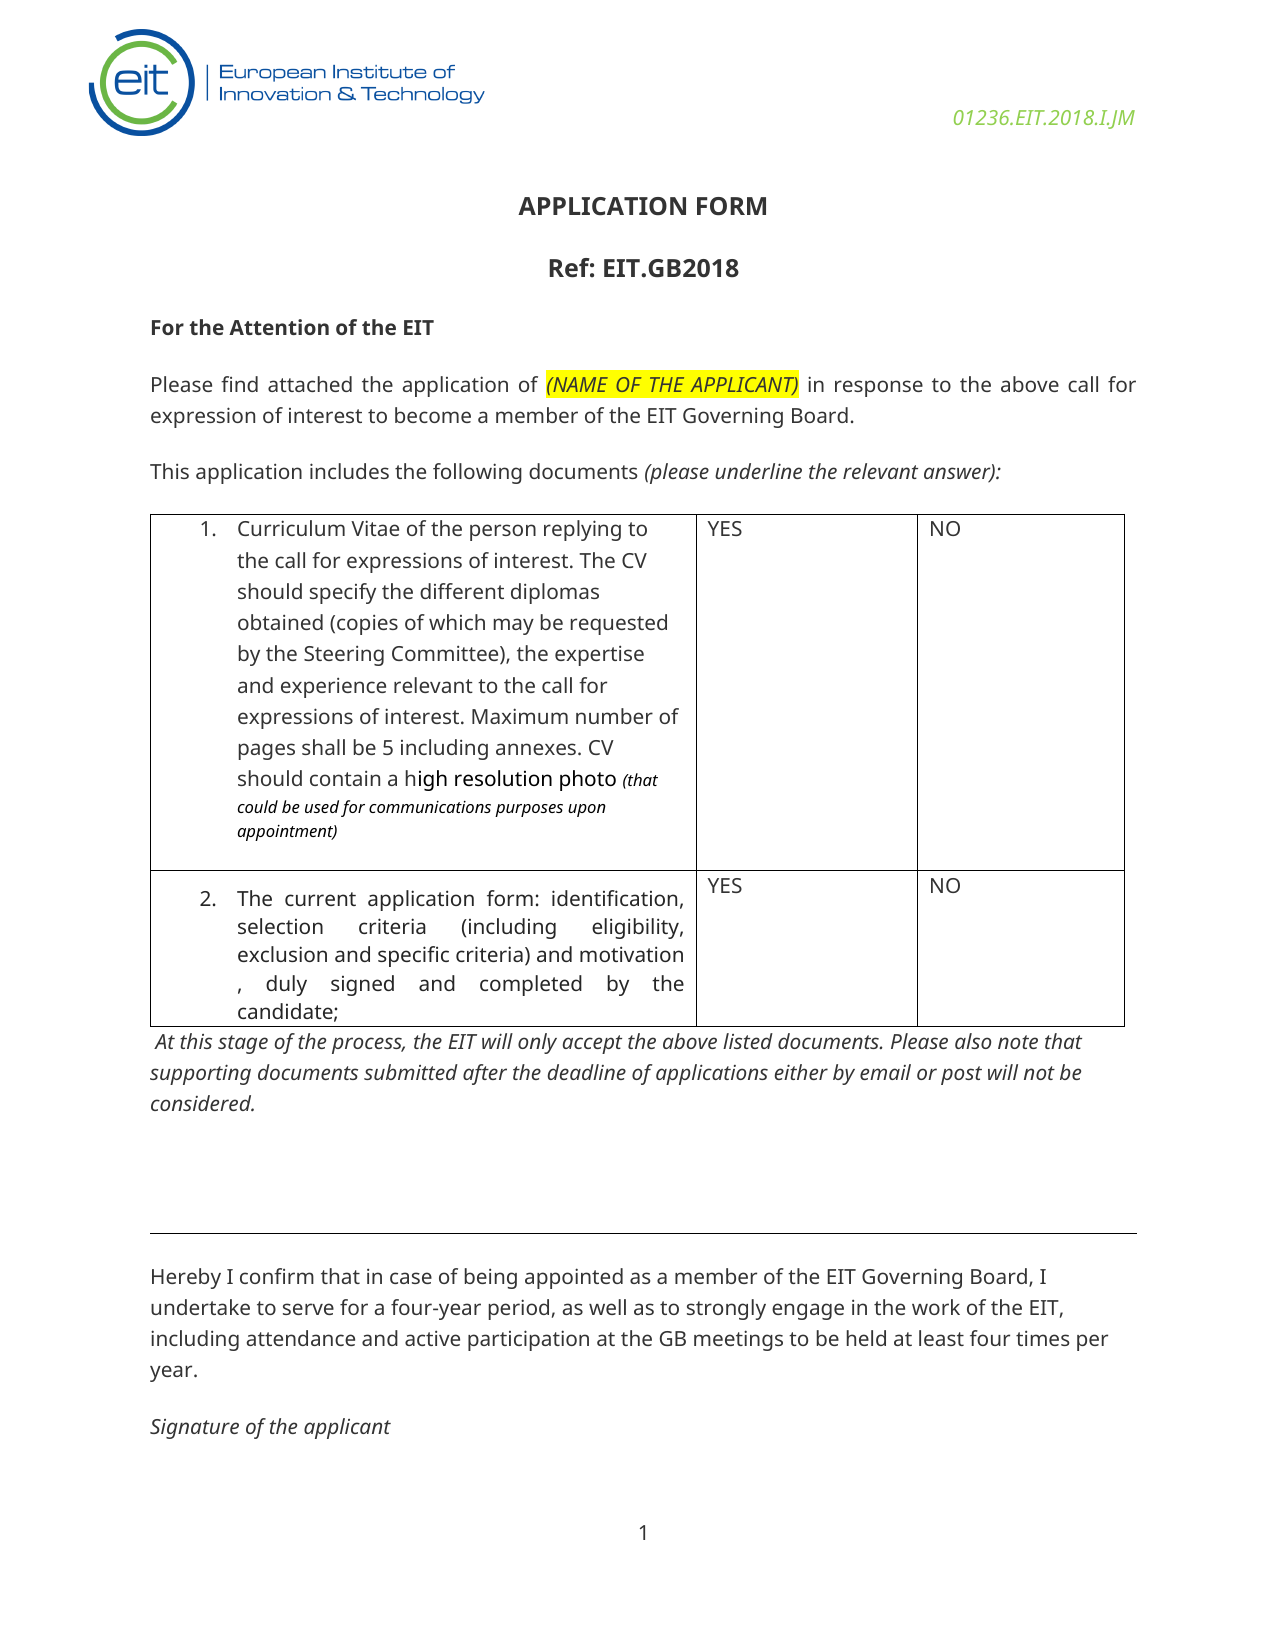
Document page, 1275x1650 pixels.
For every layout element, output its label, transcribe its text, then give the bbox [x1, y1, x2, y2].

table_header YES [697, 515, 917, 870]
text Signature of the applicant [150, 1412, 1137, 1440]
table_header Curriculum Vitae of the person replying to the call for expressions of interest. The CV should specify the different diplomas obtained (copies of which may be requested by the Steering Committee), the expertise and experience relevant to the call for expressions of interest. Maximum number of pages shall be 5 including annexes. CV should contain a high resolution photo (that could be used for communications purposes upon appointment) [151, 515, 696, 870]
text This application includes the following documents (please underline the relevant answer): [150, 457, 1137, 486]
picture [88, 29, 485, 136]
text At this stage of the process, the EIT will only accept the above listed documents. Please also note that supporting documents submitted after the deadline of applications either by email or post will not be considered. [150, 1027, 1137, 1118]
table_header NO [918, 515, 1124, 870]
text Hereby I confirm that in case of being appointed as a member of the EIT Governing Board, I undertake to serve for a four-year period, as well as to strongly engage in the work of the EIT, including attendance and active participation at the GB meetings to be held at least four times per year. [150, 1262, 1137, 1384]
text APPLICATION FORM [150, 189, 1137, 223]
table_cell NO [918, 871, 1124, 1026]
text Please find attached the application of (NAME OF THE APPLICANT) in response to the above call for expression of interest to become a member of the EIT Governing Board. [150, 370, 1137, 429]
text For the Attention of the EIT [150, 313, 1137, 342]
text Ref: EIT.GB2018 [150, 251, 1137, 285]
table_cell YES [697, 871, 917, 1026]
table_cell The current application form: identification, selection criteria (including eligibility, exclusion and specific criteria) and motivation , duly signed and completed by the candidate; [151, 871, 696, 1026]
